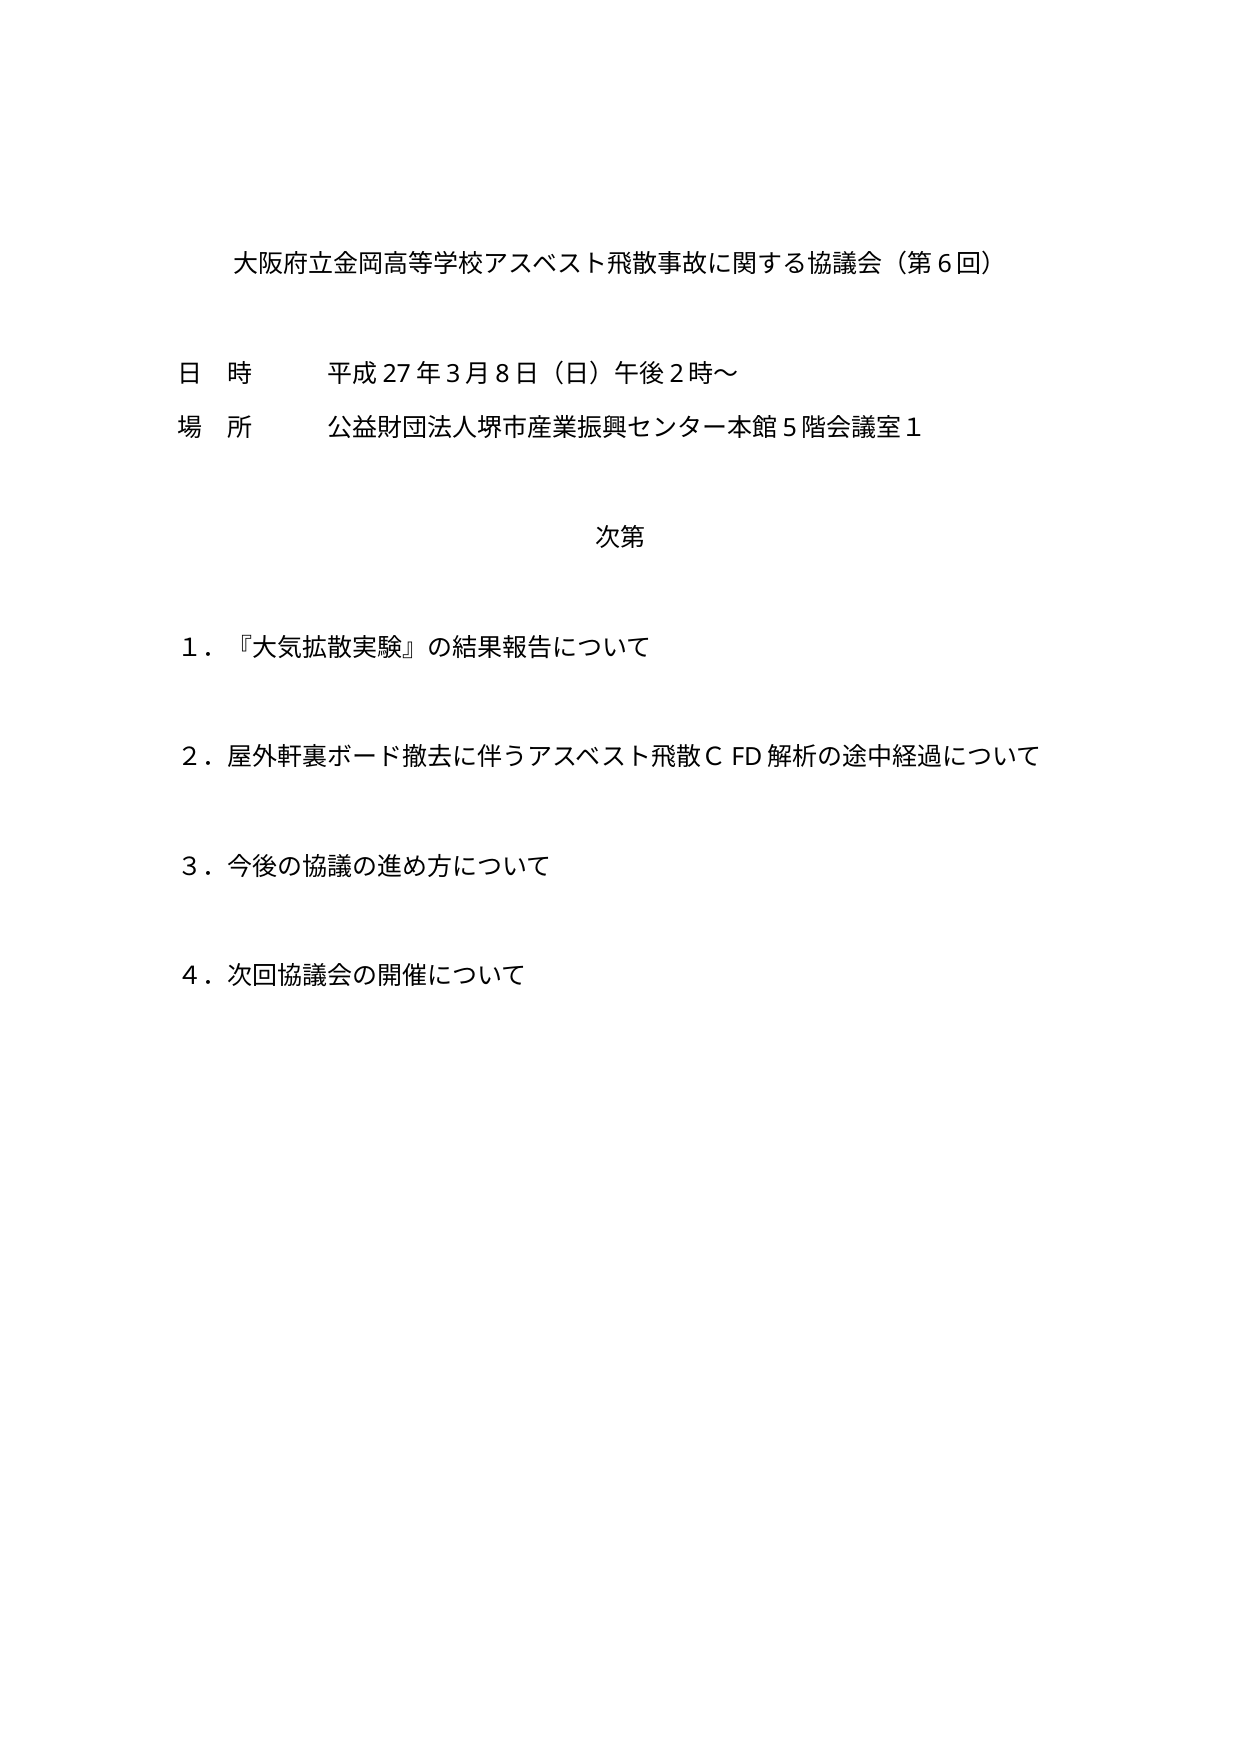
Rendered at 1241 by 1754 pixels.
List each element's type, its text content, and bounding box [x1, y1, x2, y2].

text ３．今後の協議の進め方について [177, 837, 1063, 892]
text 次第 [177, 508, 1063, 563]
text 大阪府立金岡高等学校アスベスト飛散事故に関する協議会（第6回） [177, 234, 1063, 289]
text ２．屋外軒裏ボード撤去に伴うアスベスト飛散ＣFD解析の途中経過について [177, 727, 1063, 782]
text ４．次回協議会の開催について [177, 947, 1063, 1001]
text 場 所 公益財団法人堺市産業振興センター本館5階会議室１ [177, 399, 1063, 453]
text １．『大気拡散実験』の結果報告について [177, 618, 1063, 673]
text 日 時 平成27年3月8日（日）午後2時～ [177, 344, 1063, 399]
